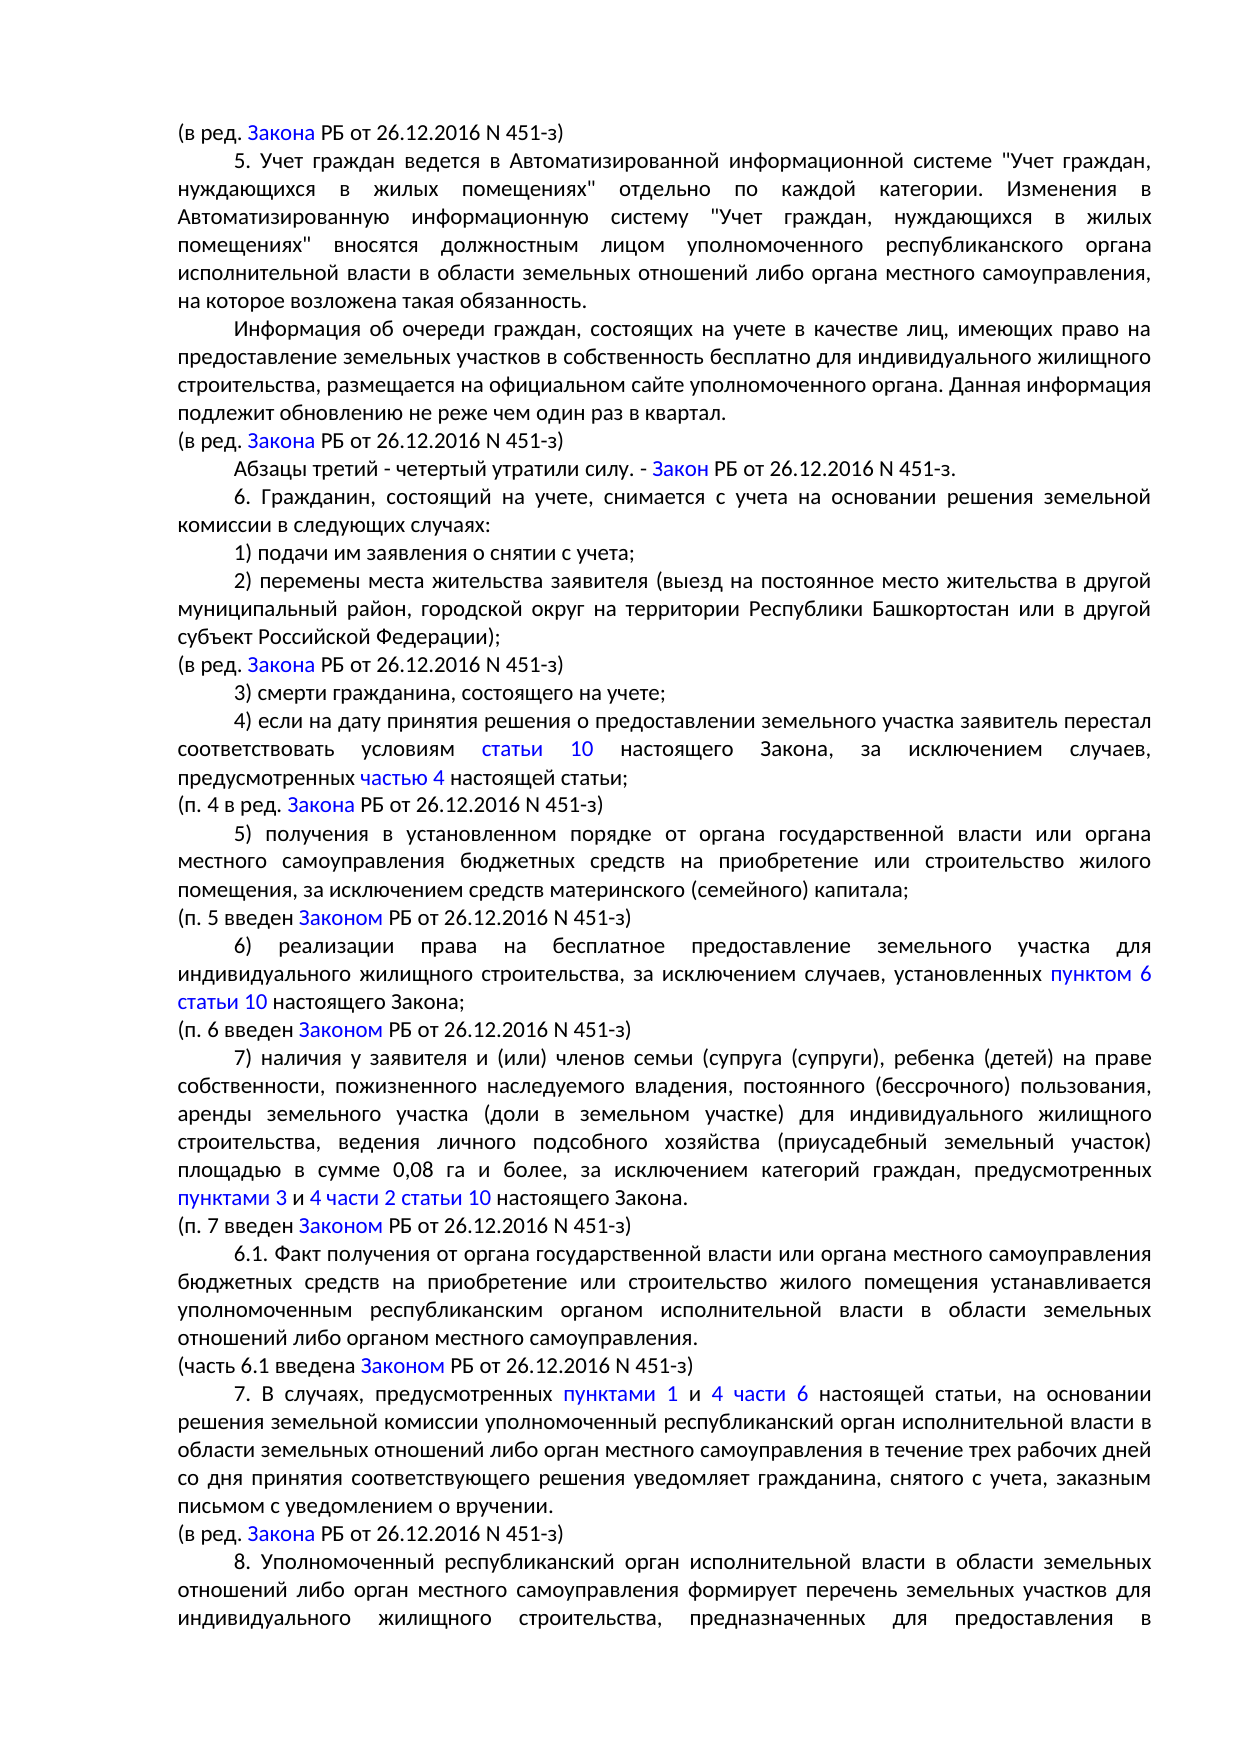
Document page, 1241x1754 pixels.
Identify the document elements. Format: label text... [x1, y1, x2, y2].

text 6) реализации права на бесплатное предоставление земельного участка для индивидуального жилищного строительства, за исключением случаев, установленных пунктом 6 статьи 10 настоящего Закона; [177, 931, 1152, 1015]
text 5. Учет граждан ведется в Автоматизированной информационной системе "Учет граждан, нуждающихся в жилых помещениях" отдельно по каждой категории. Изменения в Автоматизированную информационную систему "Учет граждан, нуждающихся в жилых помещениях" вносятся должностным лицом уполномоченного республиканского органа исполнительной власти в области земельных отношений либо органа местного самоуправления, на которое возложена такая обязанность. [177, 146, 1152, 314]
text (п. 7 введен Законом РБ от 26.12.2016 N 451-з) [177, 1211, 1152, 1239]
text 1) подачи им заявления о снятии с учета; [177, 538, 1152, 566]
text (п. 4 в ред. Закона РБ от 26.12.2016 N 451-з) [177, 791, 1152, 819]
text (п. 5 введен Законом РБ от 26.12.2016 N 451-з) [177, 903, 1152, 931]
text 7. В случаях, предусмотренных пунктами 1 и 4 части 6 настоящей статьи, на основании решения земельной комиссии уполномоченный республиканский орган исполнительной власти в области земельных отношений либо орган местного самоуправления в течение трех рабочих дней со дня принятия соответствующего решения уведомляет гражданина, снятого с учета, заказным письмом с уведомлением о вручении. [177, 1379, 1152, 1519]
text Информация об очереди граждан, состоящих на учете в качестве лиц, имеющих право на предоставление земельных участков в собственность бесплатно для индивидуального жилищного строительства, размещается на официальном сайте уполномоченного органа. Данная информация подлежит обновлению не реже чем один раз в квартал. [177, 314, 1152, 426]
text Абзацы третий - четертый утратили силу. - Закон РБ от 26.12.2016 N 451-з. [177, 454, 1152, 482]
text 7) наличия у заявителя и (или) членов семьи (супруга (супруги), ребенка (детей) на праве собственности, пожизненного наследуемого владения, постоянного (бессрочного) пользования, аренды земельного участка (доли в земельном участке) для индивидуального жилищного строительства, ведения личного подсобного хозяйства (приусадебный земельный участок) площадью в сумме 0,08 га и более, за исключением категорий граждан, предусмотренных пунктами 3 и 4 части 2 статьи 10 настоящего Закона. [177, 1043, 1152, 1211]
text (в ред. Закона РБ от 26.12.2016 N 451-з) [177, 1519, 1152, 1547]
text 5) получения в установленном порядке от органа государственной власти или органа местного самоуправления бюджетных средств на приобретение или строительство жилого помещения, за исключением средств материнского (семейного) капитала; [177, 819, 1152, 903]
text 6. Гражданин, состоящий на учете, снимается с учета на основании решения земельной комиссии в следующих случаях: [177, 482, 1152, 538]
text (часть 6.1 введена Законом РБ от 26.12.2016 N 451-з) [177, 1351, 1152, 1379]
text (в ред. Закона РБ от 26.12.2016 N 451-з) [177, 118, 1152, 146]
text 3) смерти гражданина, состоящего на учете; [177, 678, 1152, 707]
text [177, 1547, 1152, 1631]
text (п. 6 введен Законом РБ от 26.12.2016 N 451-з) [177, 1015, 1152, 1043]
text 4) если на дату принятия решения о предоставлении земельного участка заявитель перестал соответствовать условиям статьи 10 настоящего Закона, за исключением случаев, предусмотренных частью 4 настоящей статьи; [177, 707, 1152, 791]
text 2) перемены места жительства заявителя (выезд на постоянное место жительства в другой муниципальный район, городской округ на территории Республики Башкортостан или в другой субъект Российской Федерации); [177, 566, 1152, 651]
text (в ред. Закона РБ от 26.12.2016 N 451-з) [177, 426, 1152, 454]
text 6.1. Факт получения от органа государственной власти или органа местного самоуправления бюджетных средств на приобретение или строительство жилого помещения устанавливается уполномоченным республиканским органом исполнительной власти в области земельных отношений либо органом местного самоуправления. [177, 1239, 1152, 1351]
text (в ред. Закона РБ от 26.12.2016 N 451-з) [177, 651, 1152, 678]
